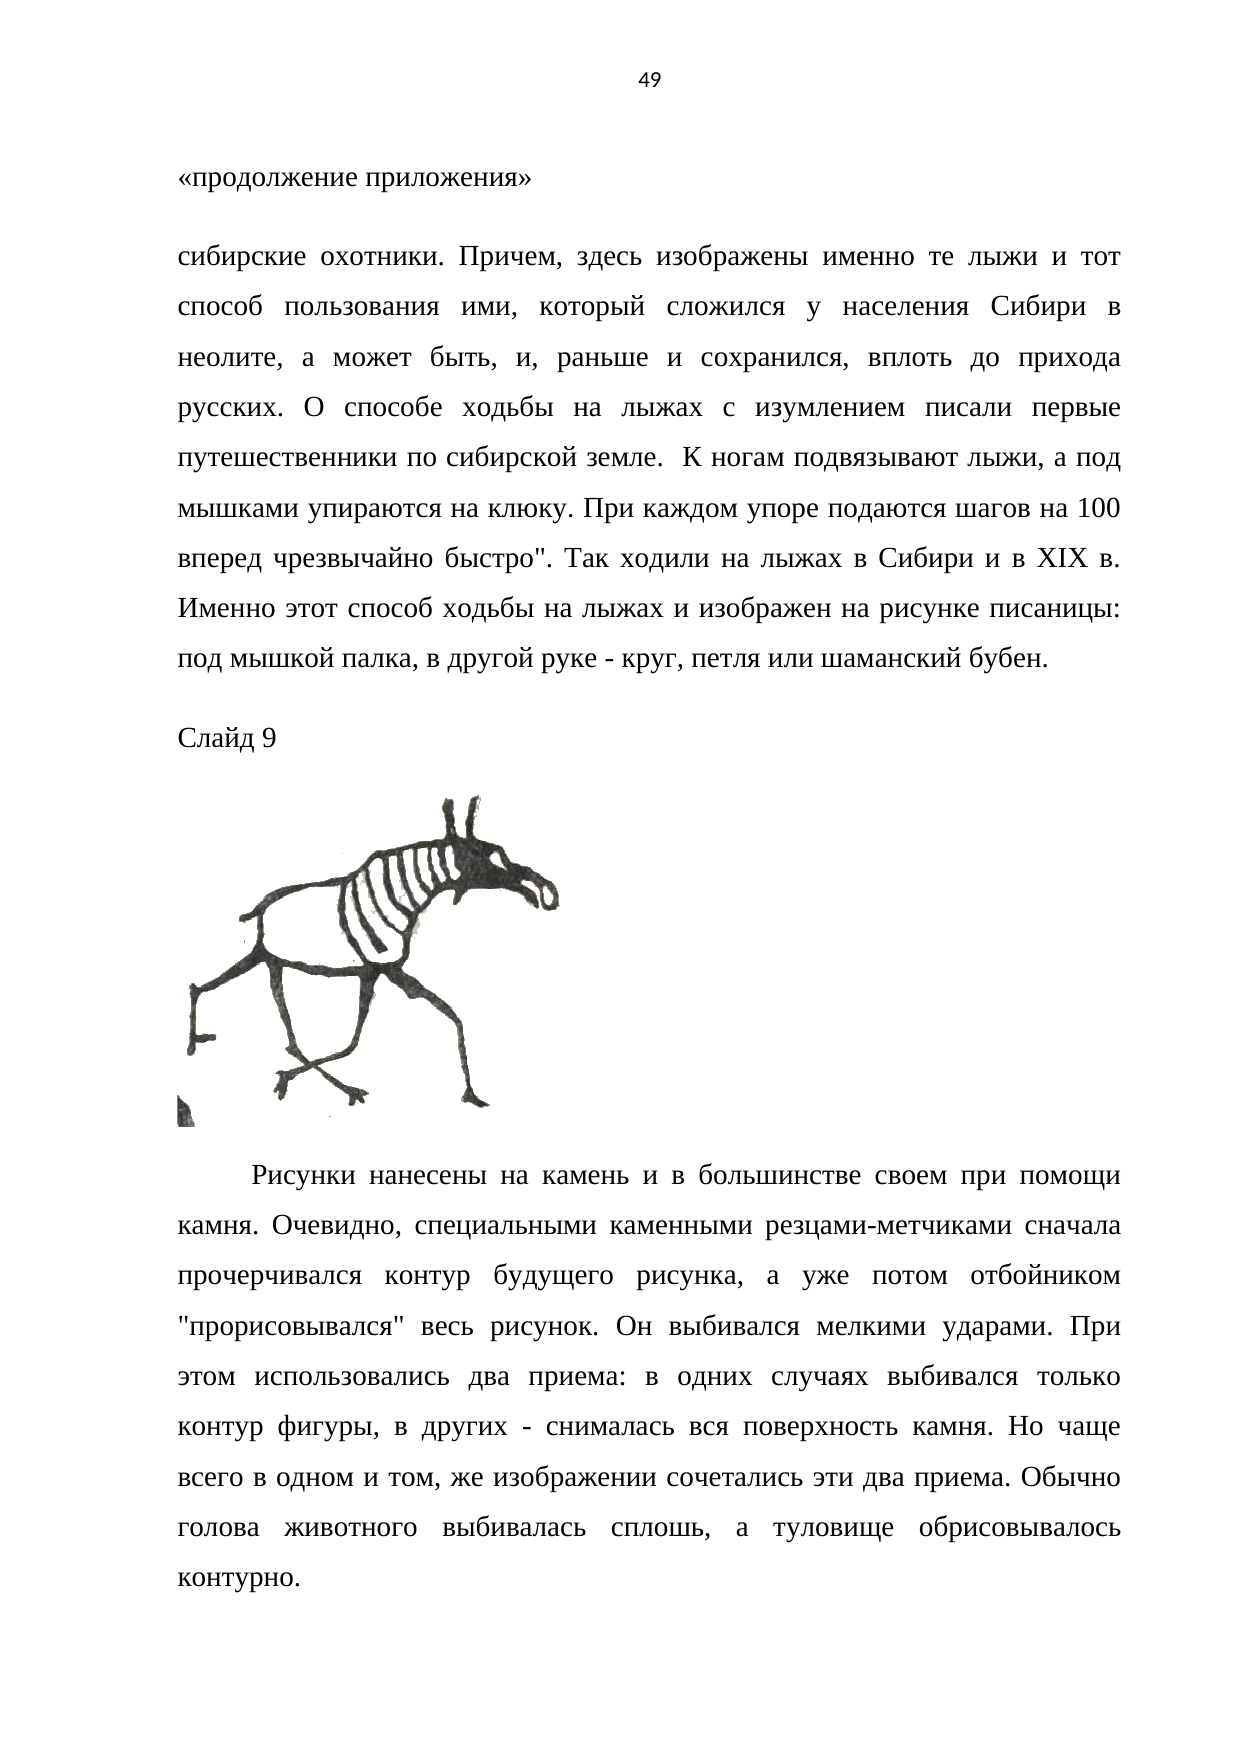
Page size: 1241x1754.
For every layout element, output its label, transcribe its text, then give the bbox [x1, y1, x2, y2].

text Рисунки нанесены на камень и в большинстве своем при помощи камня. Очевидно, специальными каменными резцами-метчиками сначала прочерчивался контур будущего рисунка, а уже потом отбойником "прорисовывался" весь рисунок. Он выбивался мелкими ударами. При этом использовались два приема: в одних случаях выбивался только контур фигуры, в других - снималась вся поверхность камня. Но чаще всего в одном и том, же изображении сочетались эти два приема. Обычно голова животного выбивалась сплошь, а туловище обрисовывалось контурно. [177, 1157, 1122, 1593]
text Слайд 9 [177, 720, 1122, 754]
picture [177, 787, 574, 1127]
text «продолжение приложения» [177, 159, 1122, 192]
text сибирские охотники. Причем, здесь изображены именно те лыжи и тот способ пользования ими, который сложился у населения Сибири в неолите, а может быть, и, раньше и сохранился, вплоть до прихода русских. О способе ходьбы на лыжах с изумлением писали первые путешественники по сибирской земле. К ногам подвязывают лыжи, а под мышками упираются на клюку. При каждом упоре подаются шагов на 100 вперед чрезвычайно быстро". Так ходили на лыжах в Сибири и в XIX в. Именно этот способ ходьбы на лыжах и изображен на рисунке писаницы: под мышкой палка, в другой руке - круг, петля или шаманский бубен. [177, 238, 1122, 674]
